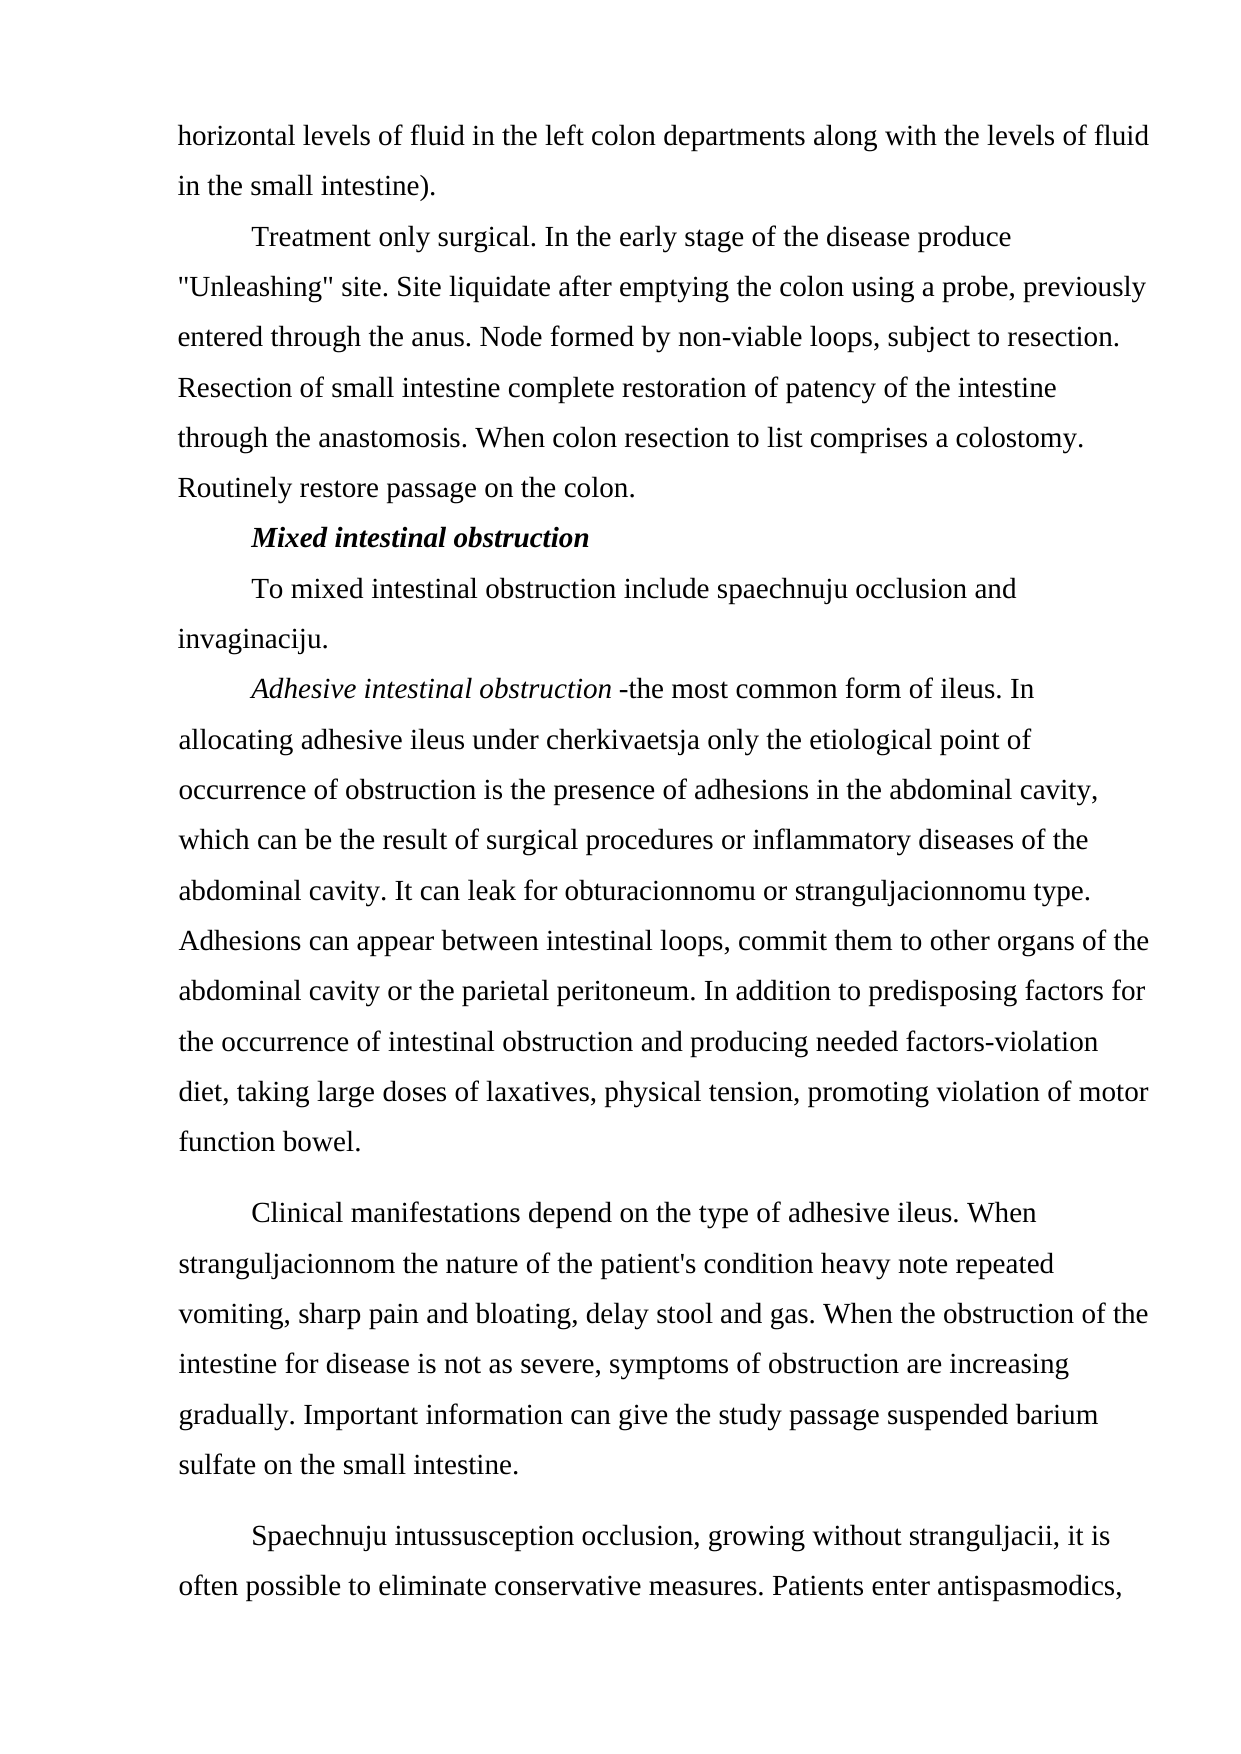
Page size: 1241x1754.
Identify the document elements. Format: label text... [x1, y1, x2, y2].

text Clinical manifestations depend on the type of adhesive ileus. When stranguljacionnom the nature of the patient's condition heavy note repeated vomiting, sharp pain and bloating, delay stool and gas. When the obstruction of the intestine for disease is not as severe, symptoms of obstruction are increasing gradually. Important information can give the study passage suspended barium sulfate on the small intestine. [178, 1196, 1152, 1481]
text Adhesive intestinal obstruction -the most common form of ileus. In allocating adhesive ileus under cherkivaetsja only the etiological point of occurrence of obstruction is the presence of adhesions in the abdominal cavity, which can be the result of surgical procedures or inflammatory diseases of the abdominal cavity. It can leak for obturacionnomu or stranguljacionnomu type. Adhesions can appear between intestinal loops, commit them to other organs of the abdominal cavity or the parietal peritoneum. In addition to predisposing factors for the occurrence of intestinal obstruction and producing needed factors-violation diet, taking large doses of laxatives, physical tension, promoting violation of motor function bowel. [178, 672, 1152, 1158]
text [178, 1518, 1152, 1602]
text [177, 118, 1152, 202]
text Mixed intestinal obstruction [177, 521, 1151, 554]
text Treatment only surgical. In the early stage of the disease produce "Unleashing" site. Site liquidate after emptying the colon using a probe, previously entered through the anus. Node formed by non-viable loops, subject to resection. Resection of small intestine complete restoration of patency of the intestine through the anastomosis. When colon resection to list comprises a colostomy. Routinely restore passage on the colon. [177, 219, 1151, 504]
text To mixed intestinal obstruction include spaechnuju occlusion and invaginaciju. [177, 571, 1151, 655]
